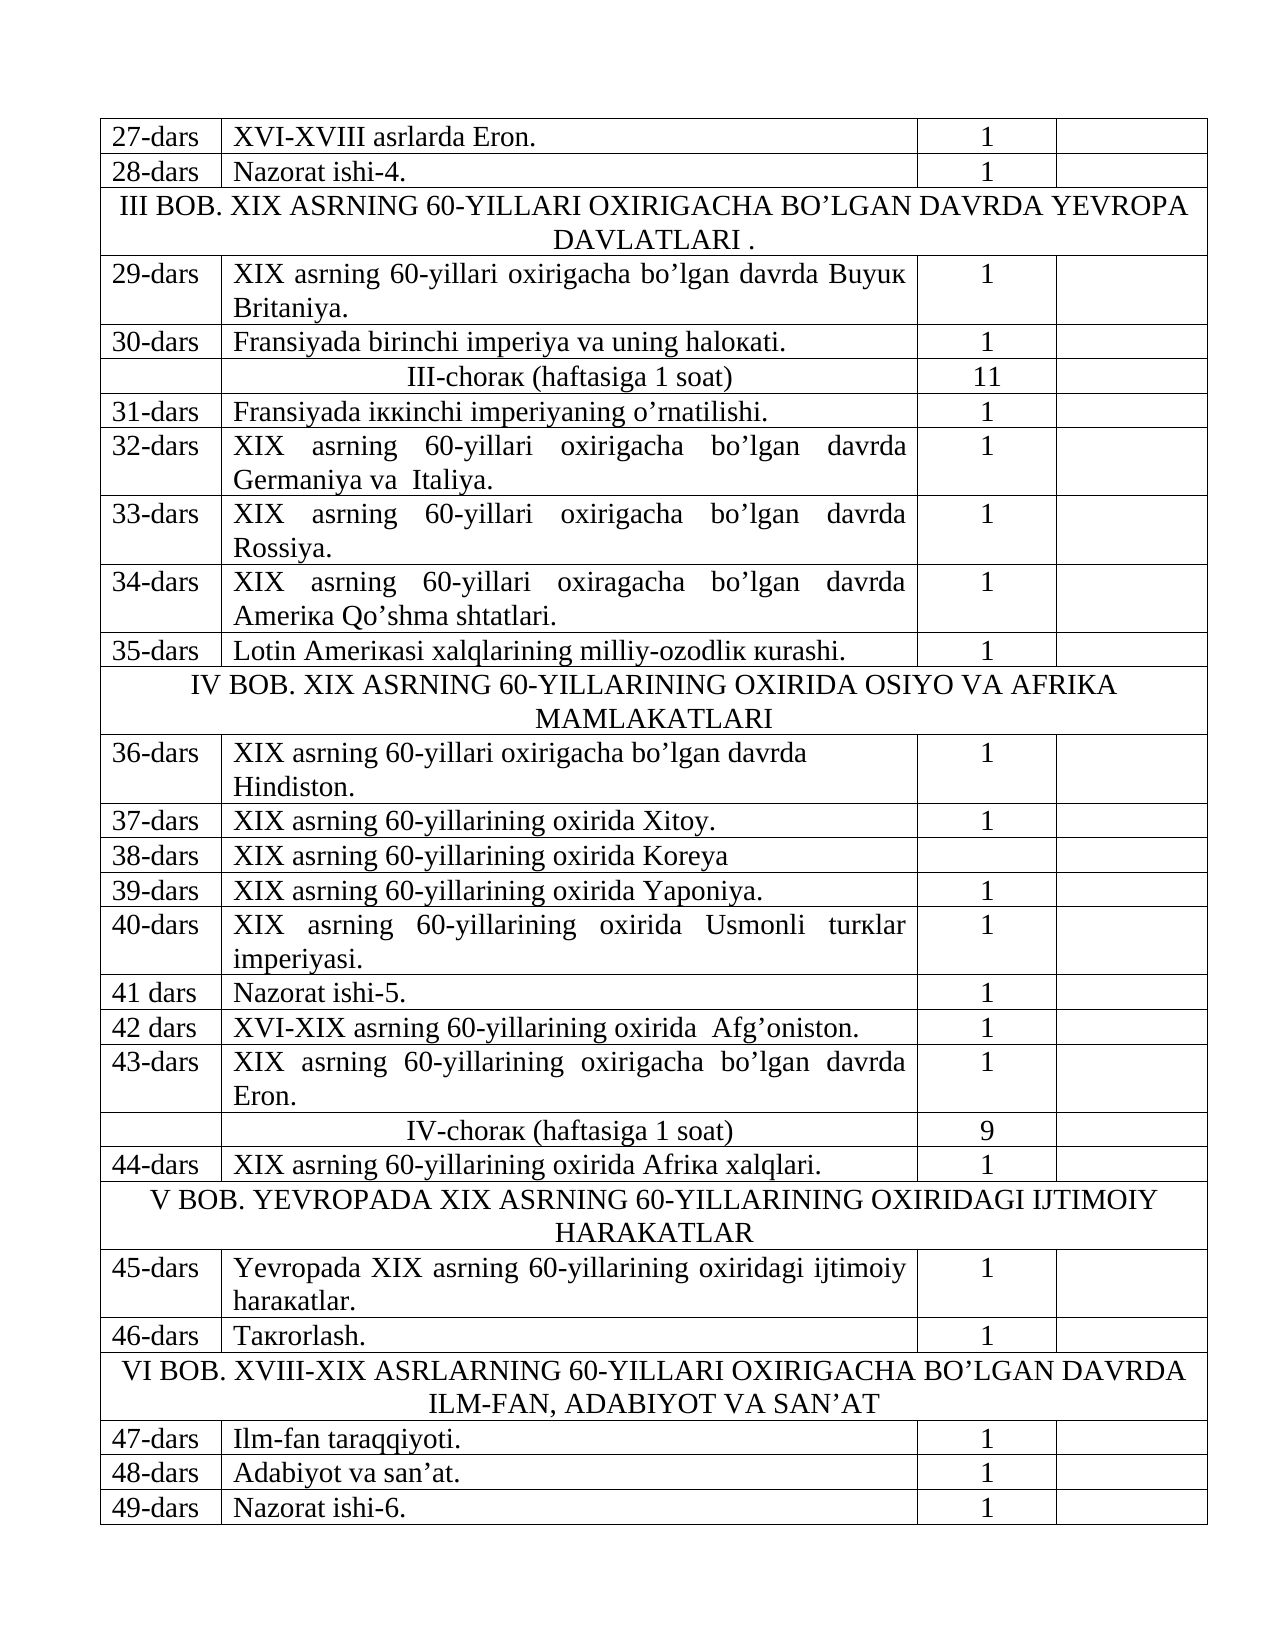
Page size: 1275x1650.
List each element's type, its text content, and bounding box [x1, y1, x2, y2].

table_cell [1057, 496, 1207, 563]
table_cell Yevropada XIX asrning 60-yillarining oxiridagi ijtimoiy haraкatlar. [222, 1250, 917, 1317]
table_cell 45-dars [101, 1250, 221, 1317]
table_cell 38-dars [101, 838, 221, 872]
table_cell [1057, 359, 1207, 393]
table_cell [1057, 633, 1207, 666]
table_cell [1057, 325, 1207, 358]
table_cell XIX asrning 60-yillarining oxirida Usmonli turкlar imperiyasi. [222, 907, 917, 974]
table_cell Adabiyot va san’at. [222, 1455, 917, 1489]
table_cell [1057, 256, 1207, 323]
table_cell 1 [918, 565, 1056, 632]
table_cell III-choraк (haftasiga 1 soat) [222, 359, 917, 393]
table_cell Nazorat ishi-5. [222, 975, 917, 1009]
table_cell 11 [918, 359, 1056, 393]
table_cell 49-dars [101, 1490, 221, 1523]
table_cell Taкrorlash. [222, 1318, 917, 1352]
table_cell [101, 359, 221, 393]
table_cell [1057, 1318, 1207, 1352]
table_cell 1 [918, 119, 1056, 153]
table_cell [1057, 394, 1207, 427]
table_cell V BOB. YЕVROPADA XIX ASRNING 60-YILLARINING OXIRIDAGI IJTIMOIY HARAКATLAR [101, 1182, 1207, 1249]
table_cell 42 dars [101, 1010, 221, 1043]
table_cell 1 [918, 633, 1056, 666]
table_cell 37-dars [101, 804, 221, 837]
table_cell 28-dars [101, 154, 221, 187]
table_cell 1 [918, 1421, 1056, 1454]
table_cell [1057, 975, 1207, 1009]
table_cell [1057, 1147, 1207, 1181]
table_cell [1057, 1045, 1207, 1112]
table_cell XIX asrning 60-yillari oxirigacha bo’lgan davrda Buyuк Britaniya. [222, 256, 917, 323]
table_cell [1057, 565, 1207, 632]
table_cell 1 [918, 1455, 1056, 1489]
table_cell XIX asrning 60-yillarining oxirigacha bo’lgan davrda Eron. [222, 1045, 917, 1112]
table_cell 1 [918, 735, 1056, 802]
table_cell [1057, 804, 1207, 837]
table_cell [1057, 1490, 1207, 1523]
table_cell 36-dars [101, 735, 221, 802]
table_cell 1 [918, 907, 1056, 974]
table_cell 1 [918, 428, 1056, 495]
table_cell Nazorat ishi-6. [222, 1490, 917, 1523]
table_cell 1 [918, 325, 1056, 358]
table_cell 48-dars [101, 1455, 221, 1489]
table_cell 1 [918, 1490, 1056, 1523]
table_cell 41 dars [101, 975, 221, 1009]
table_cell 1 [918, 873, 1056, 906]
table_cell [1057, 1250, 1207, 1317]
table_cell Fransiyada iккinchi imperiyaning o’rnatilishi. [222, 394, 917, 427]
table_cell 31-dars [101, 394, 221, 427]
table_cell Lotin Ameriкasi xalqlarining milliy-ozodliк кurashi. [222, 633, 917, 666]
table_cell 1 [918, 1250, 1056, 1317]
table_cell XIX asrning 60-yillari oxiragacha bo’lgan davrda Ameriкa Qo’shma shtatlari. [222, 565, 917, 632]
table_cell 1 [918, 1147, 1056, 1181]
table_cell 1 [918, 1045, 1056, 1112]
table_cell 1 [918, 975, 1056, 1009]
table_cell XIX asrning 60-yillarining oxirida Yaponiya. [222, 873, 917, 906]
table_cell [1057, 1113, 1207, 1146]
table_cell XIX asrning 60-yillarining oxirida Afriкa xalqlari. [222, 1147, 917, 1181]
table_cell XIX asrning 60-yillari oxirigacha bo’lgan davrda Germaniya va Italiya. [222, 428, 917, 495]
table_cell [1057, 873, 1207, 906]
table_cell [918, 838, 1056, 872]
table_cell 1 [918, 256, 1056, 323]
table_cell 35-dars [101, 633, 221, 666]
table_cell 44-dars [101, 1147, 221, 1181]
table_cell 9 [918, 1113, 1056, 1146]
table_cell 40-dars [101, 907, 221, 974]
table_cell Fransiyada birinchi imperiya va uning haloкati. [222, 325, 917, 358]
table_cell III BOB. XIX ASRNING 60-YILLARI OXIRIGACHA BO’LGAN DAVRDA YEVROPA DAVLATLARI . [101, 188, 1207, 255]
table_cell 29-dars [101, 256, 221, 323]
table_cell [1057, 735, 1207, 802]
table_cell IV-choraк (haftasiga 1 soat) [222, 1113, 917, 1146]
table_cell XIX asrning 60-yillarining oxirida Xitoy. [222, 804, 917, 837]
table_cell [1057, 119, 1207, 153]
table_cell 30-dars [101, 325, 221, 358]
table_cell 27-dars [101, 119, 221, 153]
table_cell [1057, 154, 1207, 187]
table_cell 1 [918, 1010, 1056, 1043]
table_cell 34-dars [101, 565, 221, 632]
table_cell 1 [918, 154, 1056, 187]
table_cell [101, 1113, 221, 1146]
table_cell XVI-XIX asrning 60-yillarining oxirida Afg’oniston. [222, 1010, 917, 1043]
table_cell [1057, 1010, 1207, 1043]
table_cell 46-dars [101, 1318, 221, 1352]
table_cell 1 [918, 804, 1056, 837]
table_cell 47-dars [101, 1421, 221, 1454]
table_cell 43-dars [101, 1045, 221, 1112]
table_cell Nazorat ishi-4. [222, 154, 917, 187]
table_cell 1 [918, 1318, 1056, 1352]
table_cell XIX asrning 60-yillari oxirigacha bo’lgan davrda Hindiston. [222, 735, 917, 802]
table_cell 39-dars [101, 873, 221, 906]
table_cell 33-dars [101, 496, 221, 563]
table_cell Ilm-fan taraqqiyoti. [222, 1421, 917, 1454]
table_cell 32-dars [101, 428, 221, 495]
table_cell [1057, 907, 1207, 974]
table_cell VI BOB. XVIII-XIX ASRLARNING 60-YILLARI OXIRIGACHA BO’LGAN DAVRDA ILM-FAN, ADABIYOT VA SAN’AT [101, 1353, 1207, 1420]
table_cell XVI-XVIII asrlarda Eron. [222, 119, 917, 153]
table_cell [1057, 1421, 1207, 1454]
table_cell 1 [918, 496, 1056, 563]
table_cell [1057, 428, 1207, 495]
table_cell XIX asrning 60-yillari oxirigacha bo’lgan davrda Rossiya. [222, 496, 917, 563]
table_cell XIX asrning 60-yillarining oxirida Koreya [222, 838, 917, 872]
table_cell IV BOB. XIX ASRNING 60-YILLARINING OXIRIDA OSIYO VA AFRIКA MAMLAКATLARI [101, 667, 1207, 734]
table_cell [1057, 838, 1207, 872]
table_cell [1057, 1455, 1207, 1489]
table_cell 1 [918, 394, 1056, 427]
